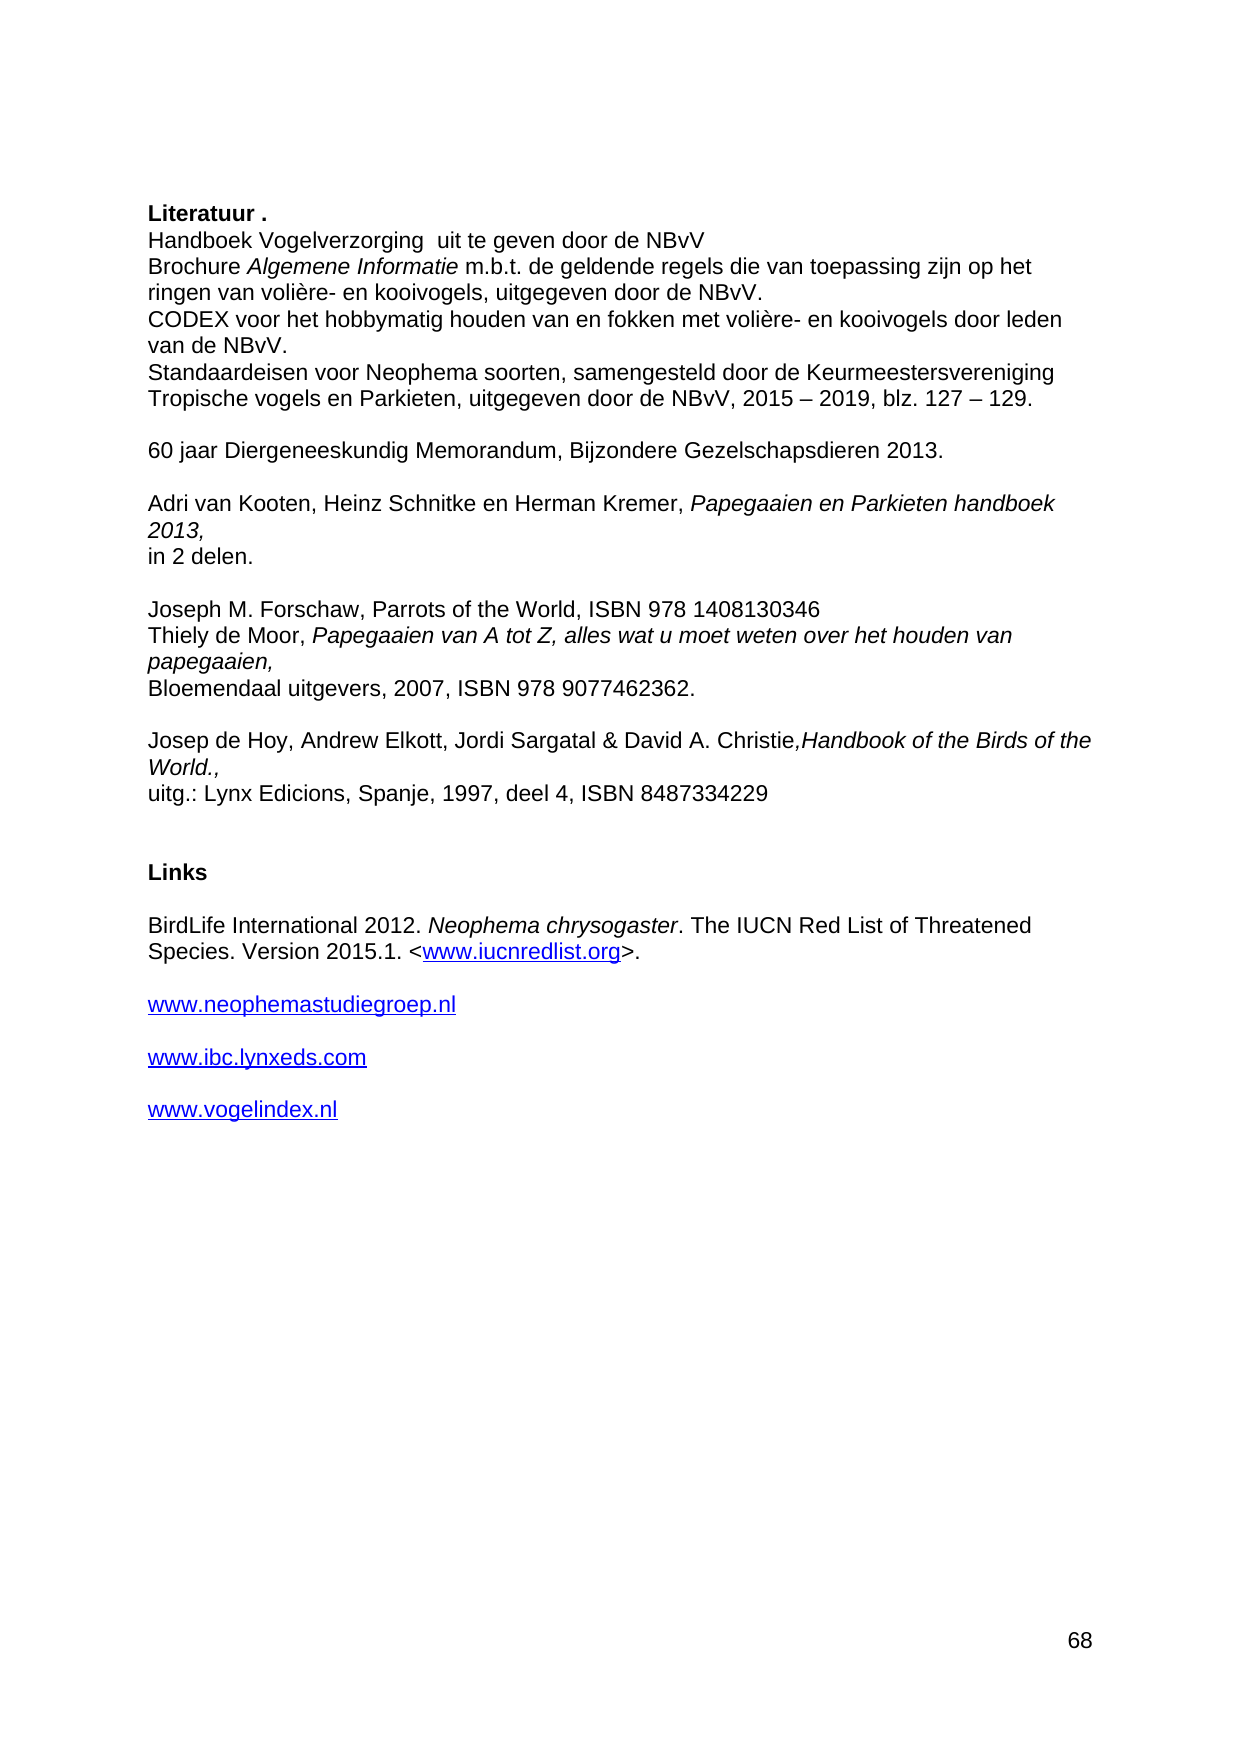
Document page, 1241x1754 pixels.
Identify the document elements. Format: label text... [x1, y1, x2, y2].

text www.vogelindex.nl [148, 1096, 1093, 1123]
text Handboek Vogelverzorging uit te geven door de NBvV [148, 227, 1093, 253]
text Joseph M. Forschaw, Parrots of the World, ISBN 978 1408130346 [148, 596, 1093, 622]
text Josep de Hoy, Andrew Elkott, Jordi Sargatal & David A. Christie,Handbook of the Birds of the World., [148, 727, 1093, 780]
text Links [148, 859, 1093, 886]
text uitg.: Lynx Edicions, Spanje, 1997, deel 4, ISBN 8487334229 [148, 780, 1093, 806]
text in 2 delen. [148, 543, 1093, 569]
text Literatuur . [148, 200, 1093, 227]
text Thiely de Moor, Papegaaien van A tot Z, alles wat u moet weten over het houden van papegaaien, [148, 622, 1093, 675]
text CODEX voor het hobbymatig houden van en fokken met volière- en kooivogels door leden van de NBvV. [148, 306, 1093, 358]
text Adri van Kooten, Heinz Schnitke en Herman Kremer, Papegaaien en Parkieten handboek 2013, [148, 490, 1093, 543]
text www.ibc.lynxeds.com [148, 1044, 1093, 1070]
text 60 jaar Diergeneeskundig Memorandum, Bijzondere Gezelschapsdieren 2013. [148, 437, 1093, 464]
text Standaardeisen voor Neophema soorten, samengesteld door de Keurmeestersvereniging Tropische vogels en Parkieten, uitgegeven door de NBvV, 2015 – 2019, blz. 127 – 129. [148, 358, 1093, 411]
text BirdLife International 2012. Neophema chrysogaster. The IUCN Red List of Threatened Species. Version 2015.1. <www.iucnredlist.org>. [148, 912, 1093, 964]
text Bloemendaal uitgevers, 2007, ISBN 978 9077462362. [148, 675, 1093, 701]
text Brochure Algemene Informatie m.b.t. de geldende regels die van toepassing zijn op het ringen van volière- en kooivogels, uitgegeven door de NBvV. [148, 253, 1093, 306]
text www.neophemastudiegroep.nl [148, 991, 1093, 1017]
